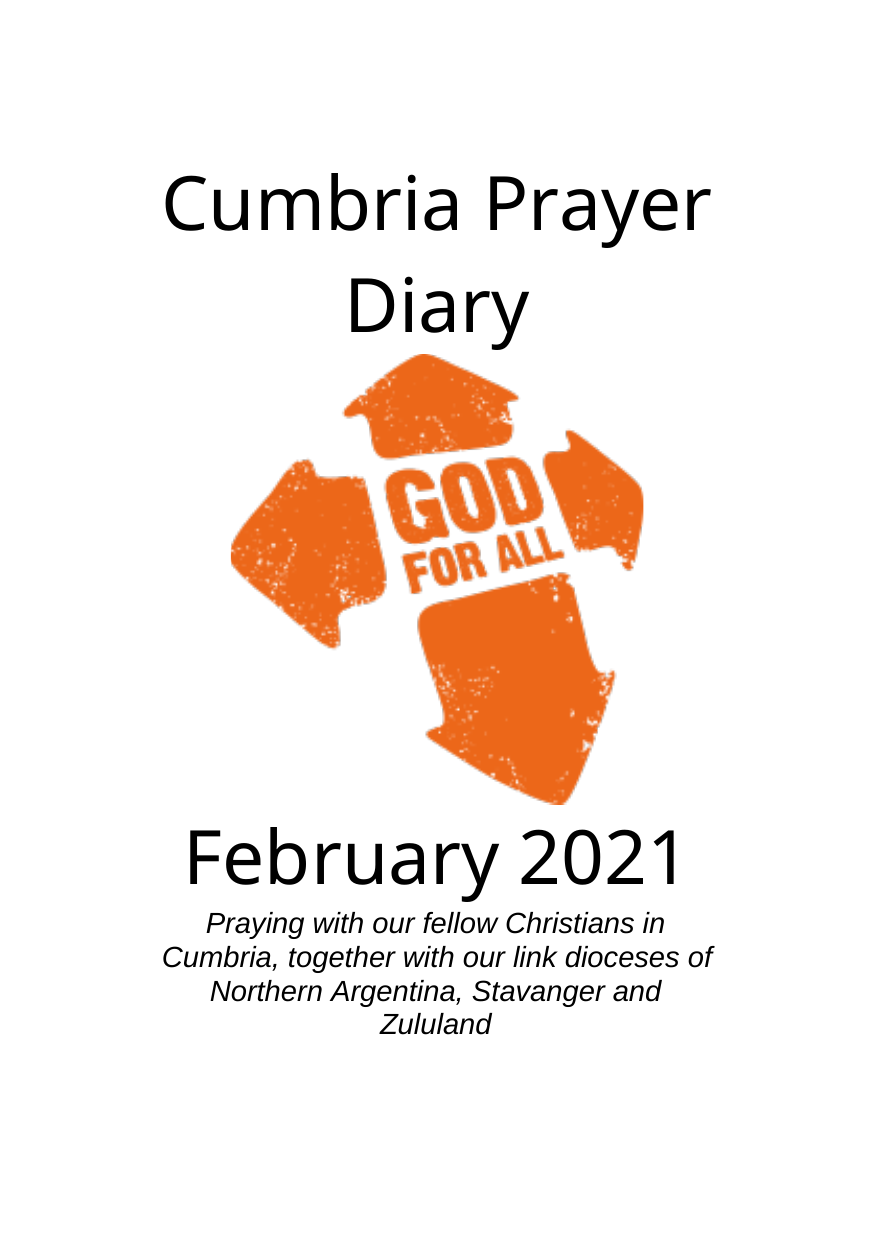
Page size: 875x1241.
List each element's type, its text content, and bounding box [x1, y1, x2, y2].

picture [230, 354, 644, 805]
text Praying with our fellow Christians in Cumbria, together with our link dioceses of [150, 907, 724, 974]
text February 2021 [150, 804, 724, 907]
text Northern Argentina, Stavanger and Zululand [150, 974, 724, 1041]
text Cumbria Prayer Diary [150, 150, 724, 354]
